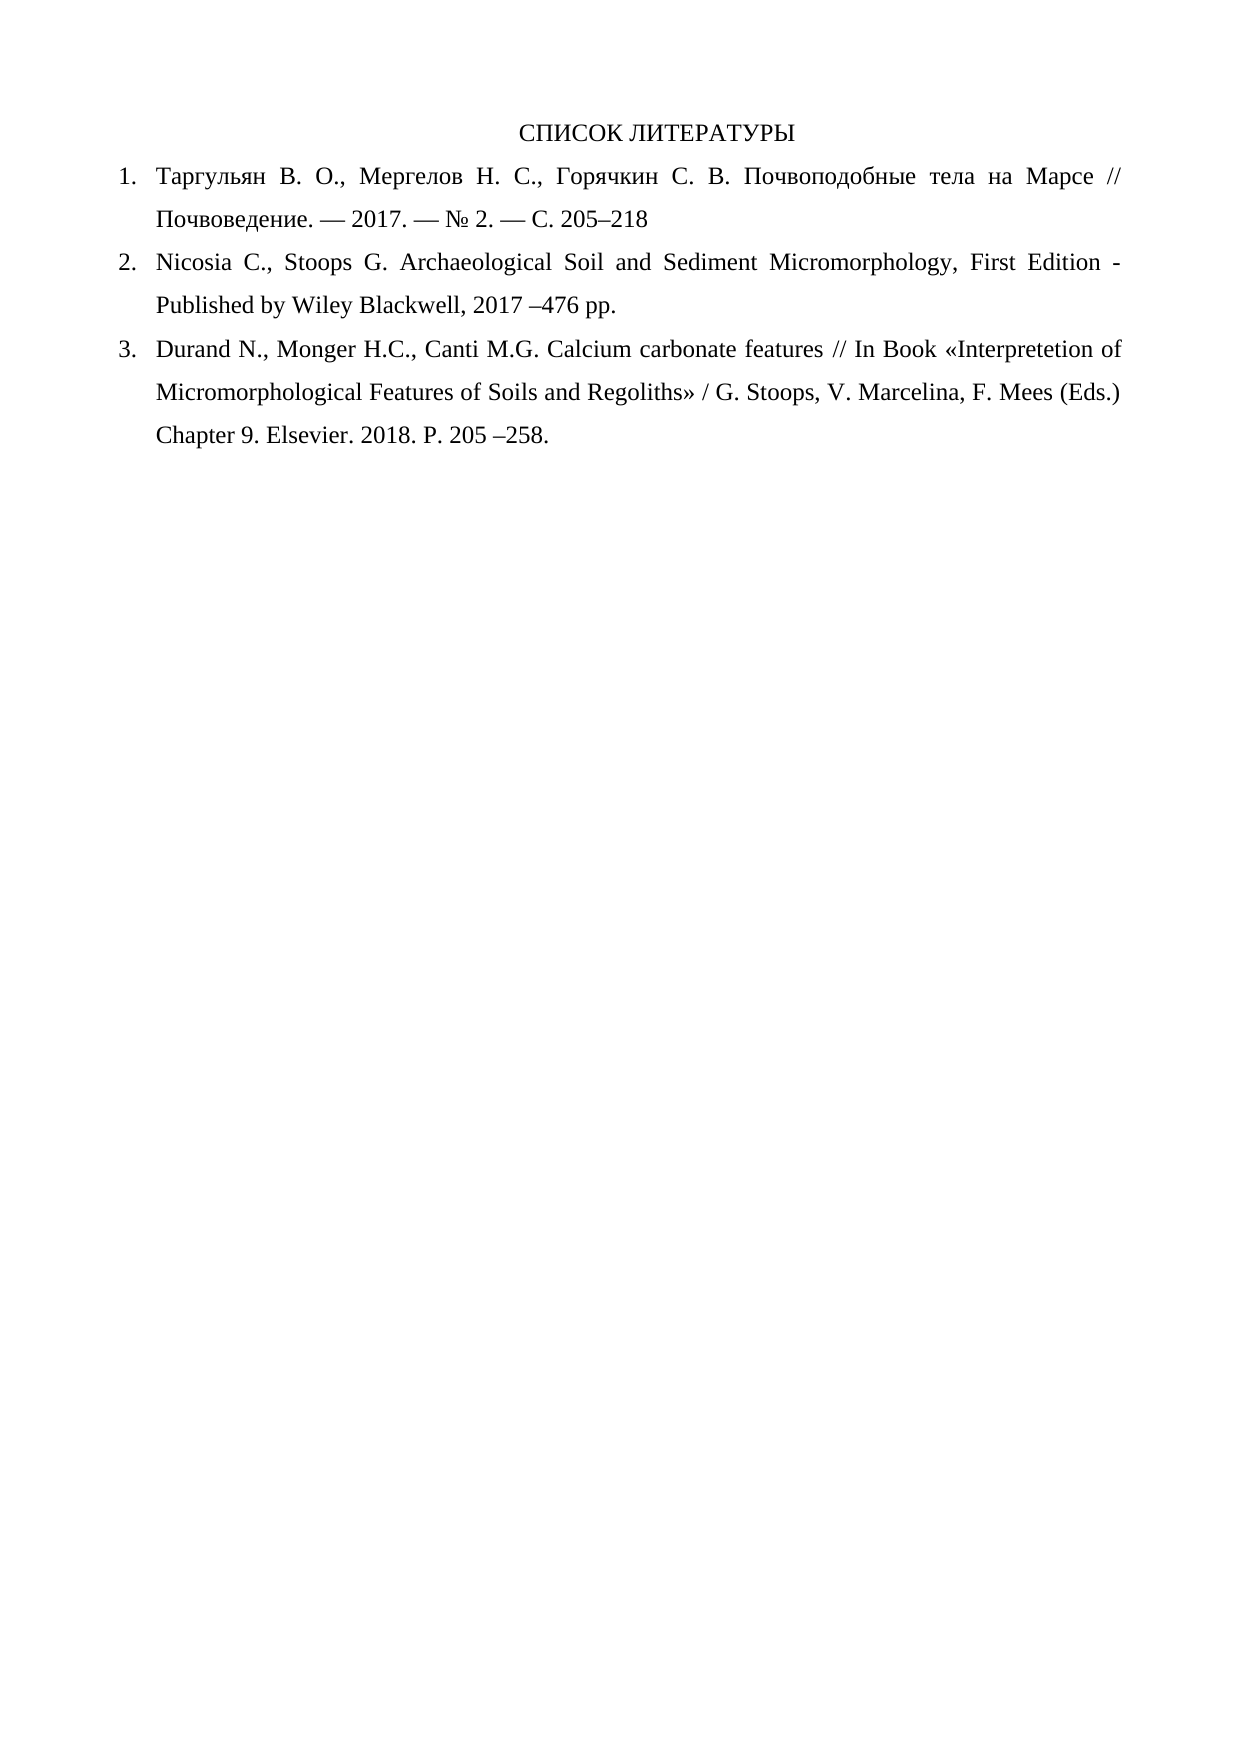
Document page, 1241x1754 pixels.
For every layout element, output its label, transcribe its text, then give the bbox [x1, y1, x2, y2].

list Nicosia C., Stoops G. Archaeological Soil and Sediment Micromorphology, First Edition - Published by Wiley Blackwell, 2017 –476 pp. [118, 247, 1122, 319]
list Таргульян В. О., Мергелов Н. С., Горячкин С. В. Почвоподобные тела на Марсе // Почвоведение. — 2017. — № 2. — С. 205–218 [118, 161, 1122, 233]
text СПИСОК ЛИТЕРАТУРЫ [118, 118, 1122, 147]
list Durand N., Monger H.C., Canti M.G. Calcium carbonate features // In Book «Interpretetion of Micromorphological Features of Soils and Regoliths» / G. Stoops, V. Marcelina, F. Mees (Eds.) Chapter 9. Elsevier. 2018. P. 205 –258. [118, 334, 1122, 449]
